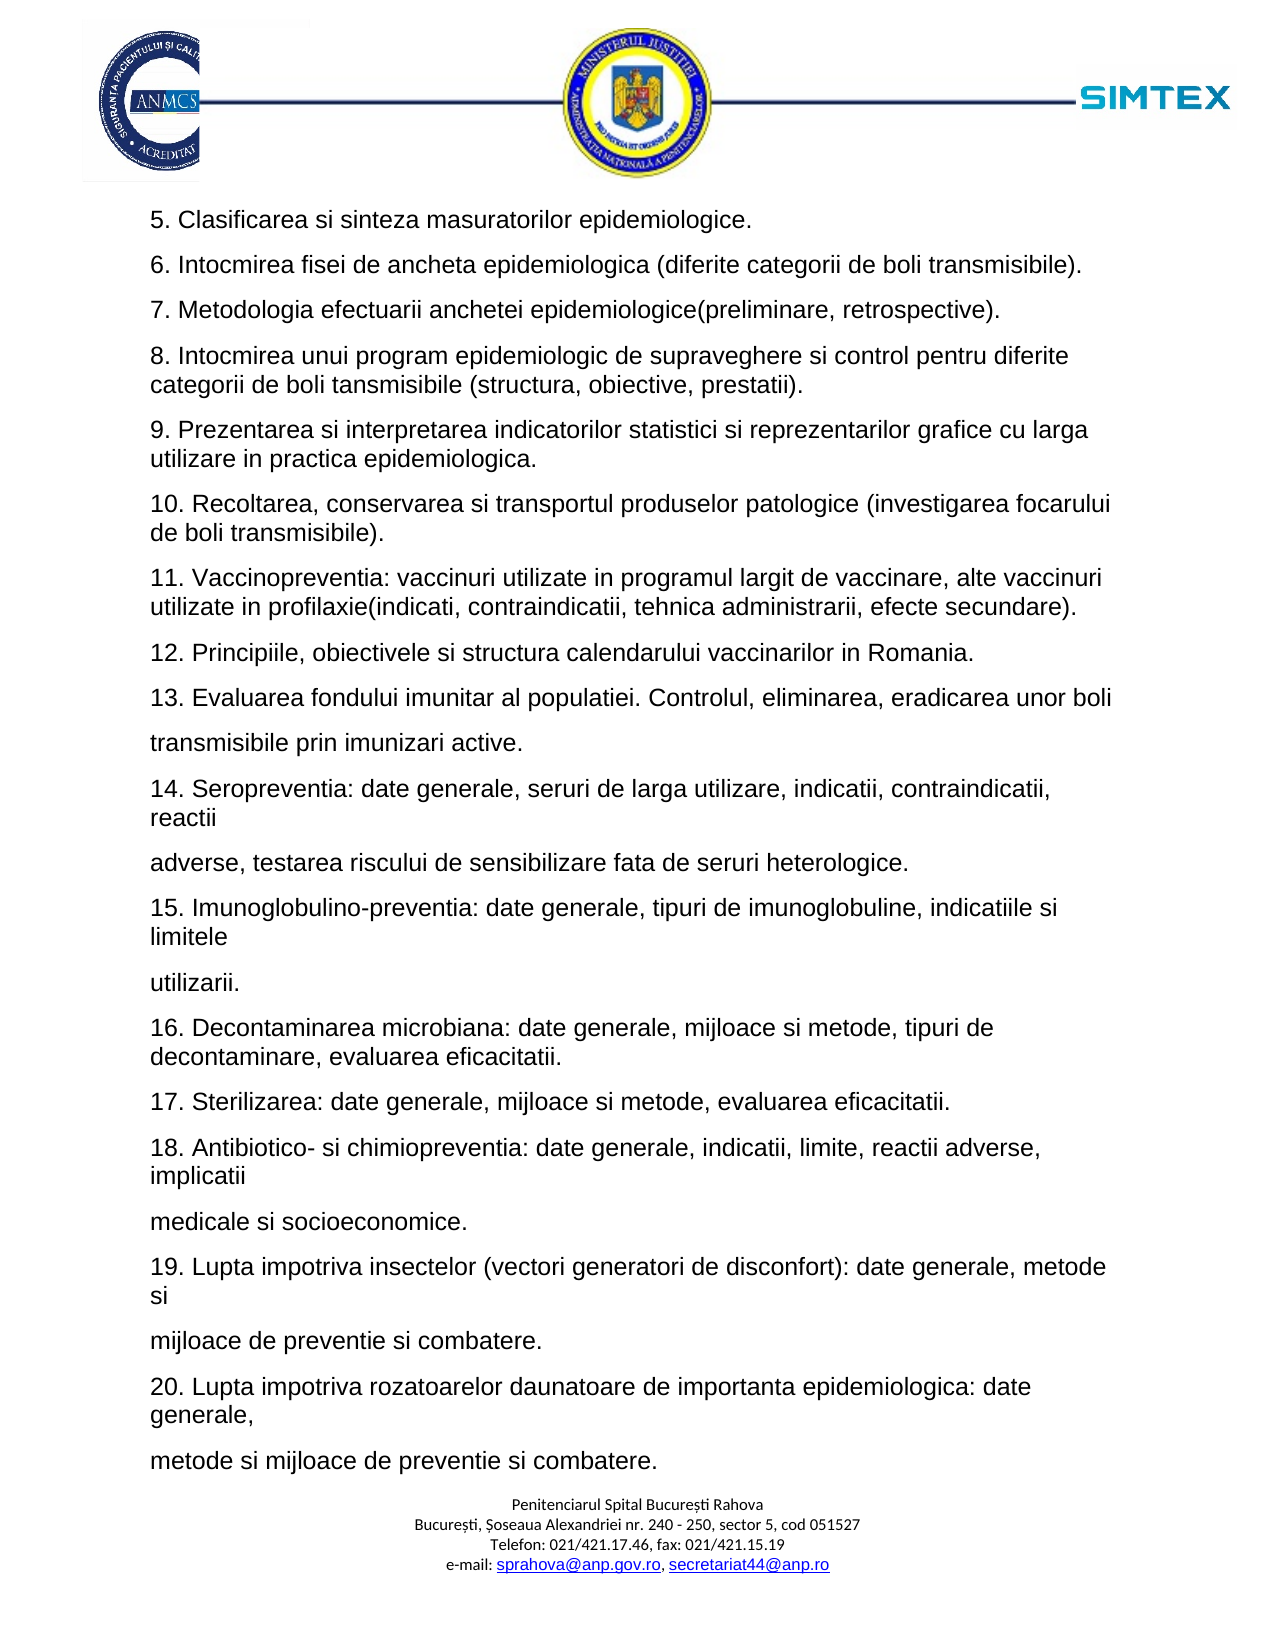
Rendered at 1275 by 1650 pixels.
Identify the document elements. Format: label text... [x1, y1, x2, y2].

text 20. Lupta impotriva rozatoarelor daunatoare de importanta epidemiologica: date generale, [150, 1372, 1125, 1429]
text utilizarii. [150, 968, 1125, 996]
text 12. Principiile, obiectivele si structura calendarului vaccinarilor in Romania. [150, 638, 1125, 666]
text 19. Lupta impotriva insectelor (vectori generatori de disconfort): date generale, metode si [150, 1252, 1125, 1310]
text 18. Antibiotico- si chimiopreventia: date generale, indicatii, limite, reactii adverse, implicatii [150, 1133, 1125, 1190]
text 14. Seropreventia: date generale, seruri de larga utilizare, indicatii, contraindicatii, reactii [150, 774, 1125, 831]
text mijloace de preventie si combatere. [150, 1326, 1125, 1355]
text transmisibile prin imunizari active. [150, 728, 1125, 757]
text 11. Vaccinopreventia: vaccinuri utilizate in programul largit de vaccinare, alte vaccinuri utilizate in profilaxie(indicati, contraindicatii, tehnica administrarii, efecte secundare). [150, 563, 1125, 621]
text 13. Evaluarea fondului imunitar al populatiei. Controlul, eliminarea, eradicarea unor boli [150, 683, 1125, 712]
text 17. Sterilizarea: date generale, mijloace si metode, evaluarea eficacitatii. [150, 1087, 1125, 1116]
text medicale si socioeconomice. [150, 1207, 1125, 1236]
text 10. Recoltarea, conservarea si transportul produselor patologice (investigarea focarului de boli transmisibile). [150, 489, 1125, 547]
text 16. Decontaminarea microbiana: date generale, mijloace si metode, tipuri de decontaminare, evaluarea eficacitatii. [150, 1013, 1125, 1071]
text adverse, testarea riscului de sensibilizare fata de seruri heterologice. [150, 848, 1125, 877]
text 5. Clasificarea si sinteza masuratorilor epidemiologice. [150, 205, 1125, 233]
text 7. Metodologia efectuarii anchetei epidemiologice(preliminare, retrospective). [150, 296, 1125, 324]
text 15. Imunoglobulino-preventia: date generale, tipuri de imunoglobuline, indicatiile si limitele [150, 893, 1125, 951]
text metode si mijloace de preventie si combatere. [150, 1446, 1125, 1475]
text 8. Intocmirea unui program epidemiologic de supraveghere si control pentru diferite categorii de boli tansmisibile (structura, obiective, prestatii). [150, 341, 1125, 398]
picture [82, 19, 1238, 205]
text 9. Prezentarea si interpretarea indicatorilor statistici si reprezentarilor grafice cu larga utilizare in practica epidemiologica. [150, 415, 1125, 473]
text 6. Intocmirea fisei de ancheta epidemiologica (diferite categorii de boli transmisibile). [150, 250, 1125, 279]
